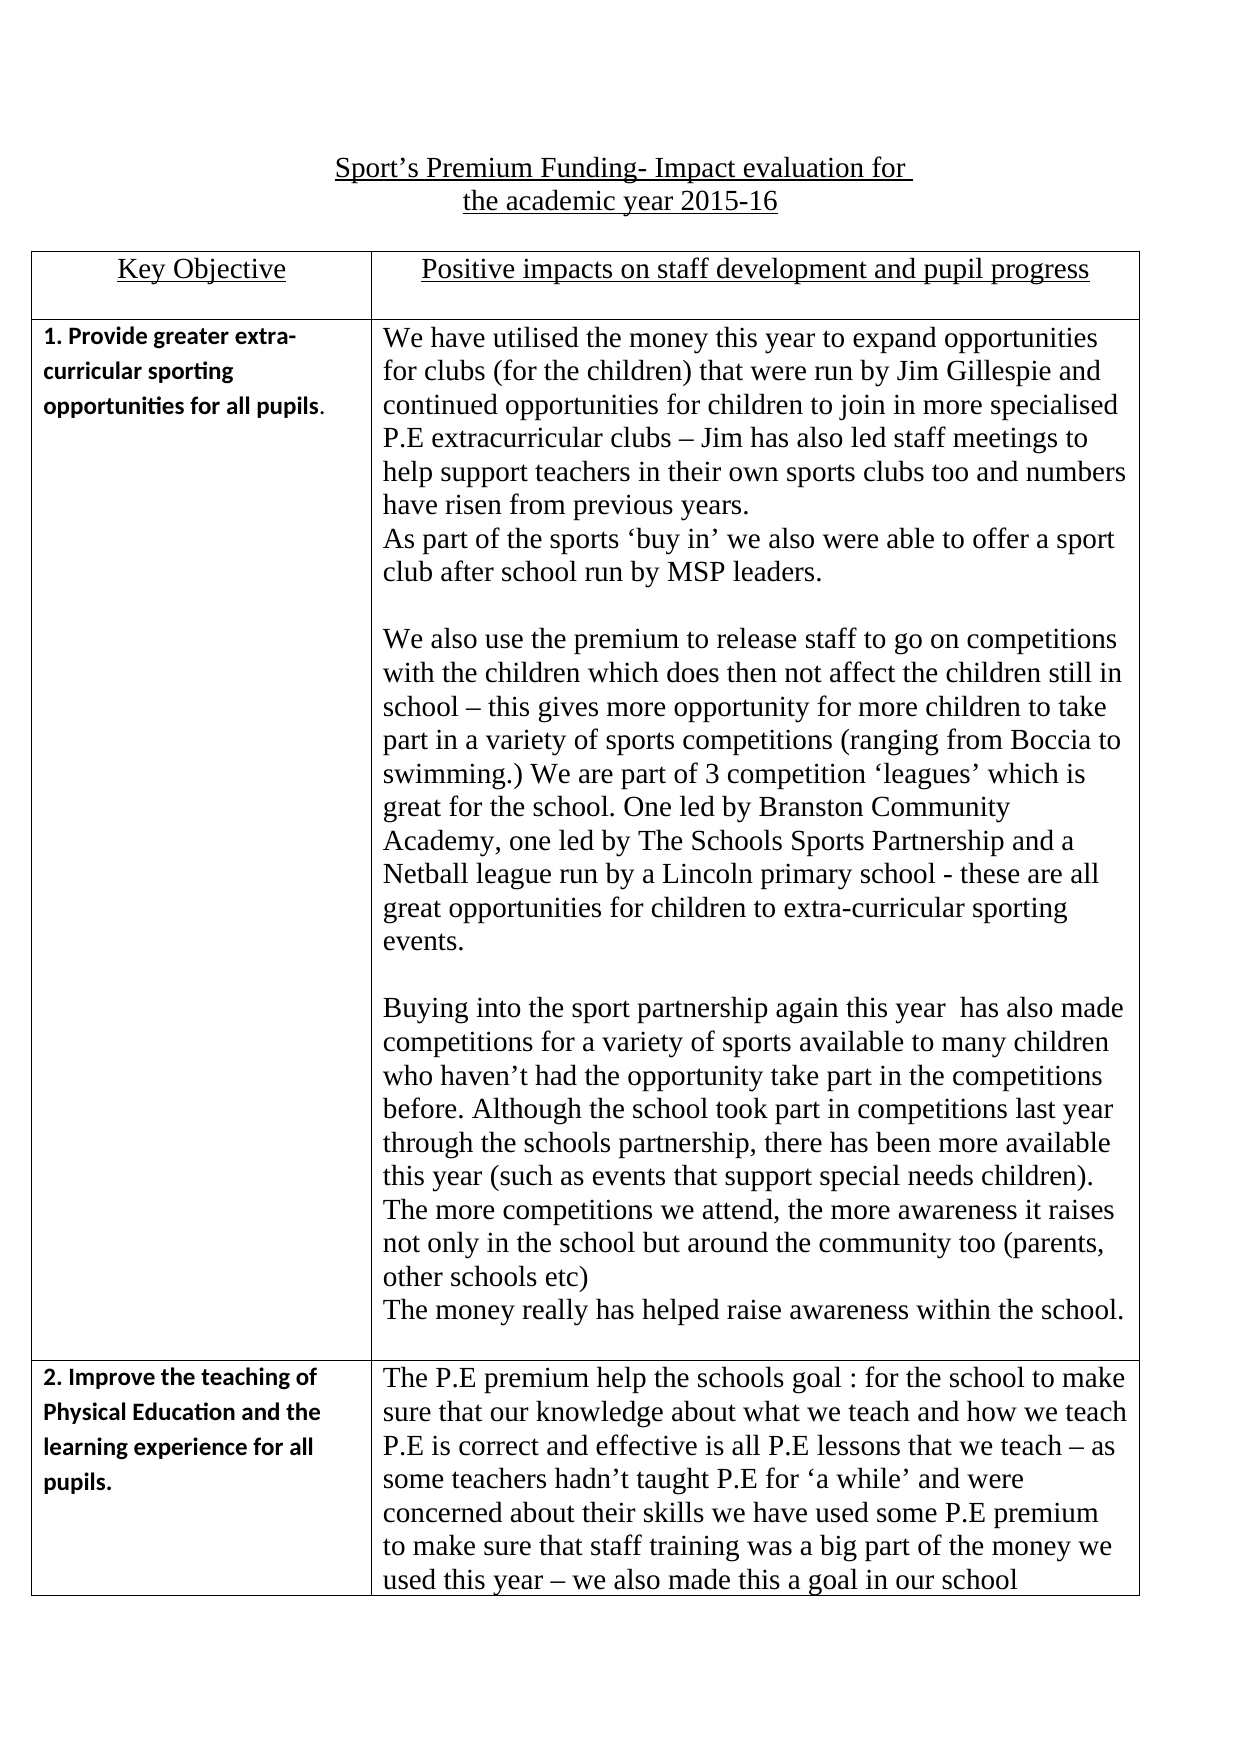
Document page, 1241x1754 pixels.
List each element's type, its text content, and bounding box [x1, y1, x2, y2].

text the academic year 2015-16 [150, 183, 1090, 217]
table_cell 1. Provide greater extra-curricular sporting opportunities for all pupils. [32, 320, 371, 1359]
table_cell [32, 1361, 371, 1595]
text Sport’s Premium Funding- Impact evaluation for [150, 150, 1090, 183]
table_header Positive impacts on staff development and pupil progress [372, 252, 1139, 319]
table_header Key Objective [32, 252, 371, 319]
table_cell We have utilised the money this year to expand opportunities for clubs (for the children) that were run by Jim Gillespie and continued opportunities for children to join in more specialised P.E extracurricular clubs – Jim has also led staff meetings to help support teachers in their own sports clubs too and numbers have risen from previous years. As part of the sports ‘buy in’ we also were able to offer a sport club after school run by MSP leaders. We also use the premium to release staff to go on competitions with the children which does then not affect the children still in school – this gives more opportunity for more children to take part in a variety of sports competitions (ranging from Boccia to swimming.) We are part of 3 competition ‘leagues’ which is great for the school. One led by Branston Community Academy, one led by The Schools Sports Partnership and a Netball league run by a Lincoln primary school - these are all great opportunities for children to extra-curricular sporting events. Buying into the sport partnership again this year has also made competitions for a variety of sports available to many children who haven’t had the opportunity take part in the competitions before. Although the school took part in competitions last year through the schools partnership, there has been more available this year (such as events that support special needs children). The more competitions we attend, the more awareness it raises not only in the school but around the community too (parents, other schools etc) The money really has helped raise awareness within the school. [372, 320, 1139, 1359]
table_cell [372, 1361, 1139, 1595]
